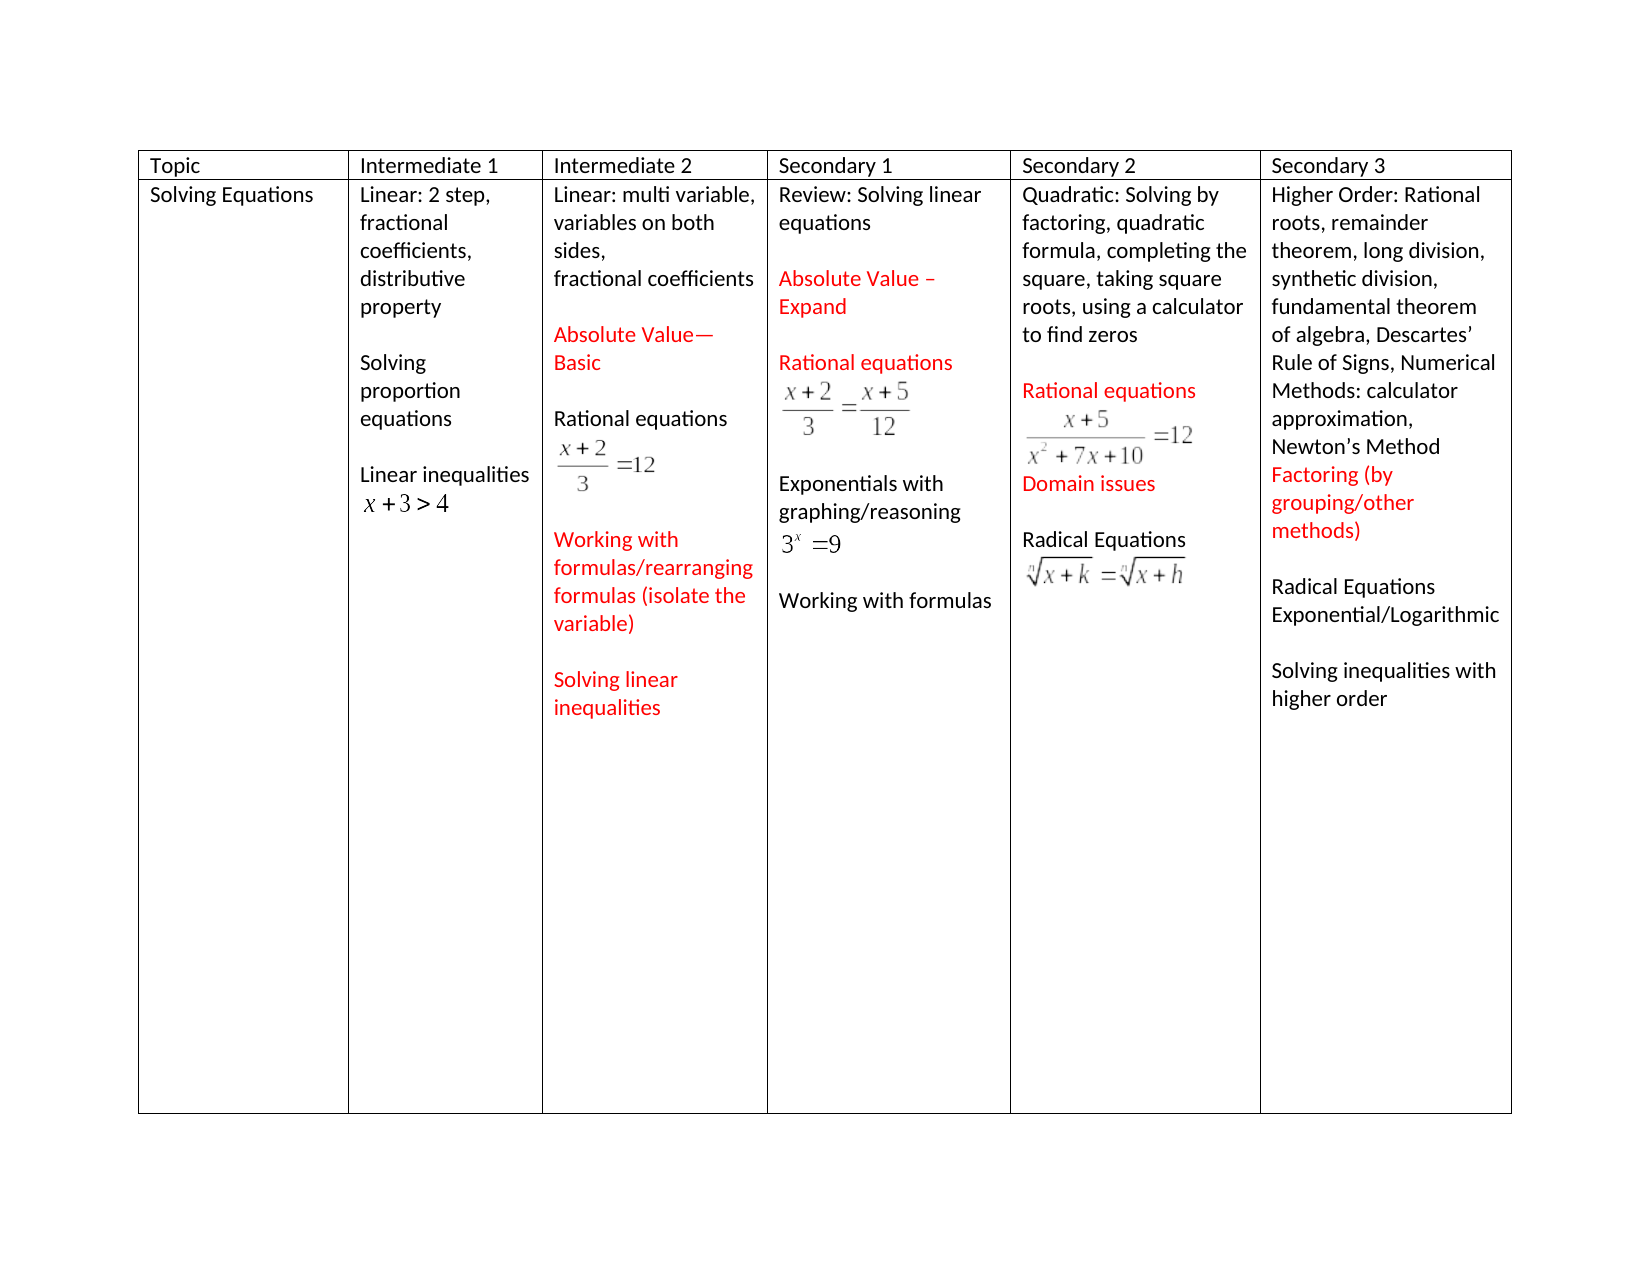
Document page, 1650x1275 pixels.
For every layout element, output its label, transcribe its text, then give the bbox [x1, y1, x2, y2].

table_header Intermediate 1 [349, 151, 542, 179]
table_header Secondary 2 [1011, 151, 1260, 179]
table_cell Linear: 2 step, fractional coefficients, distributive property Solving proportion equations Linear inequalities [349, 180, 542, 1113]
table_header Intermediate 2 [543, 151, 767, 179]
table_cell Linear: multi variable, variables on both sides, fractional coefficients Absolute Value—Basic Rational equations Working with formulas/rearranging formulas (isolate the variable) Solving linear inequalities [543, 180, 767, 1113]
table_header Secondary 1 [768, 151, 1010, 179]
table_cell Solving Equations [139, 180, 348, 1113]
table_header Topic [139, 151, 348, 179]
table_header Secondary 3 [1261, 151, 1511, 179]
table_cell Higher Order: Rational roots, remainder theorem, long division, synthetic division, fundamental theorem of algebra, Descartes’ Rule of Signs, Numerical Methods: calculator approximation, Newton’s Method Factoring (by grouping/other methods) Radical Equations Exponential/Logarithmic Solving inequalities with higher order [1261, 180, 1511, 1113]
table_cell Review: Solving linear equations Absolute Value – Expand Rational equations Exponentials with graphing/reasoning Working with formulas [768, 180, 1010, 1113]
table_cell Quadratic: Solving by factoring, quadratic formula, completing the square, taking square roots, using a calculator to find zeros Rational equations Domain issues Radical Equations [1011, 180, 1260, 1113]
